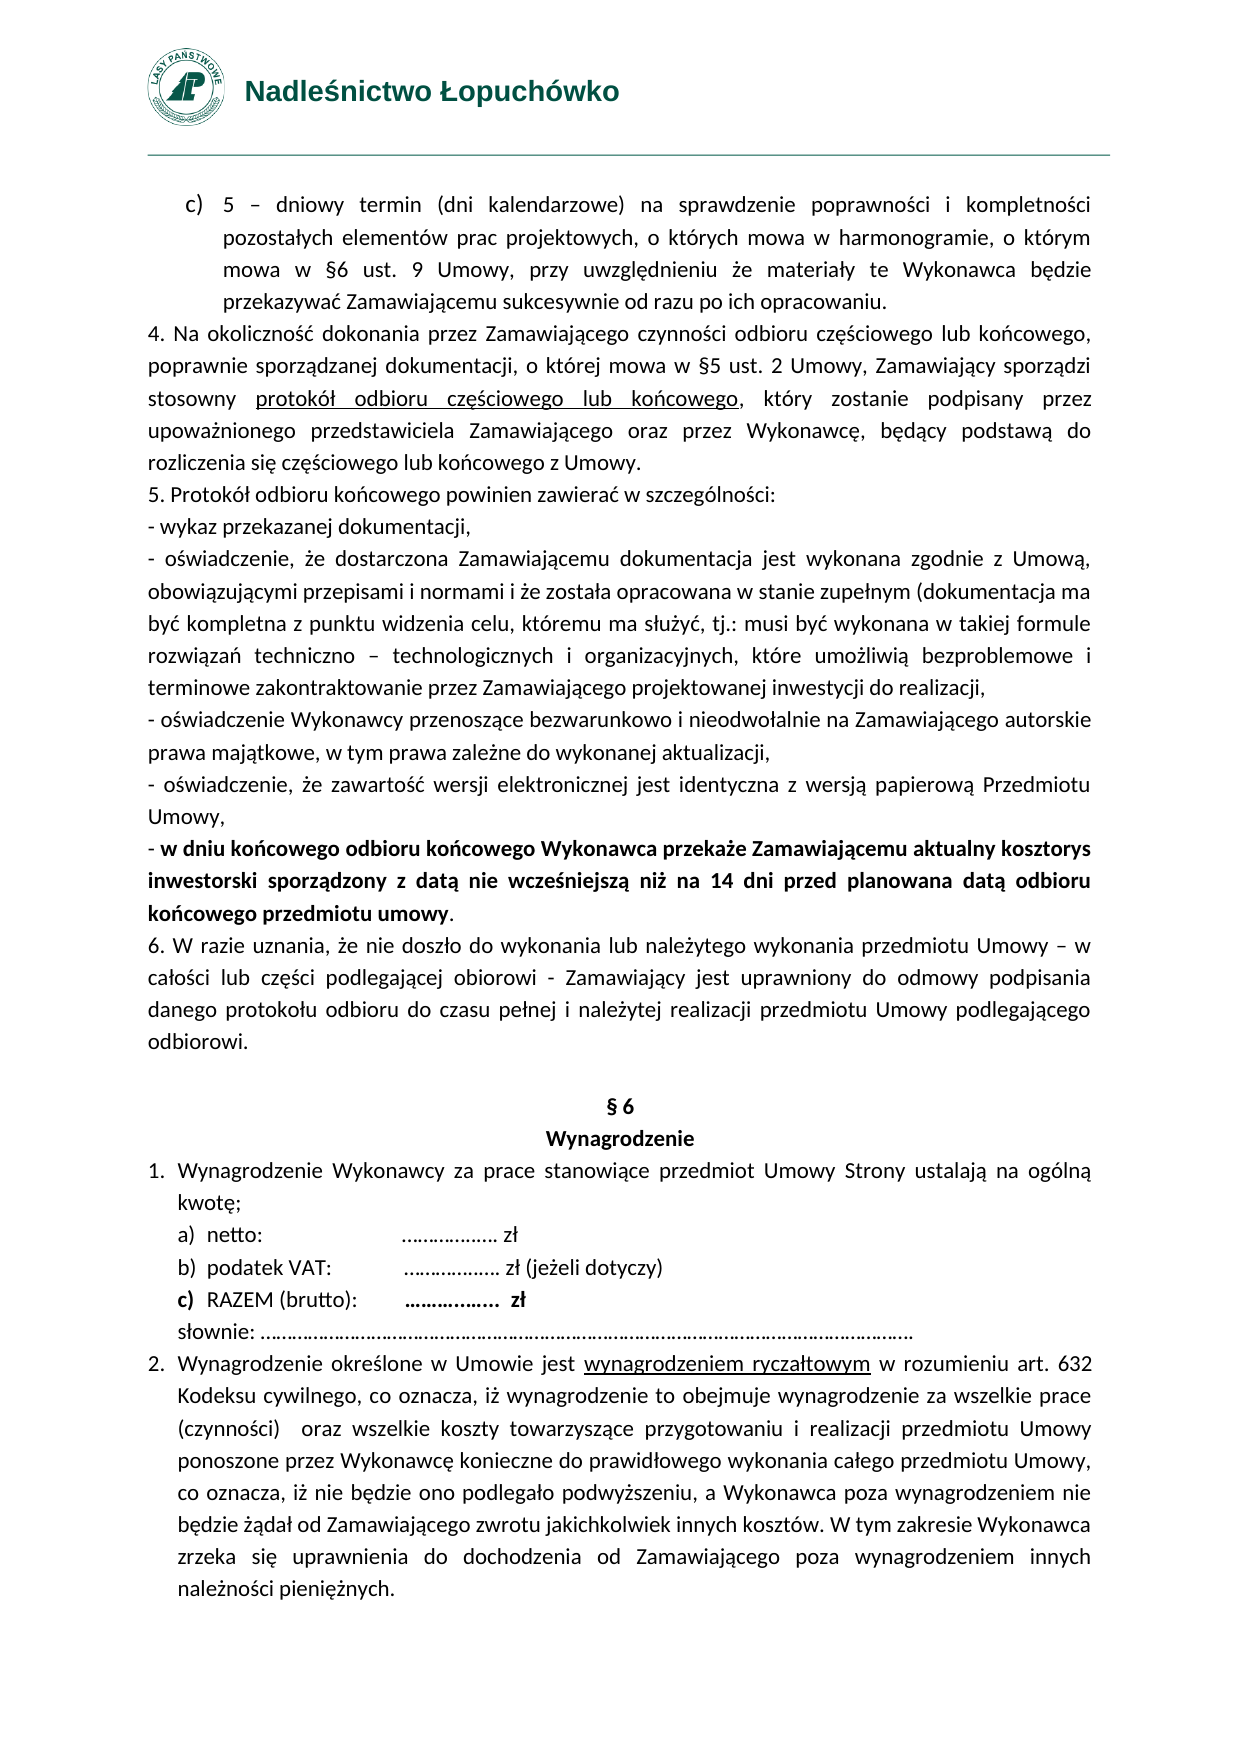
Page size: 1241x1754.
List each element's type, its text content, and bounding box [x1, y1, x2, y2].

list Wynagrodzenie określone w Umowie jest wynagrodzeniem ryczałtowym w rozumieniu art. 632 Kodeksu cywilnego, co oznacza, iż wynagrodzenie to obejmuje wynagrodzenie za wszelkie prace (czynności) oraz wszelkie koszty towarzyszące przygotowaniu i realizacji przedmiotu Umowy ponoszone przez Wykonawcę konieczne do prawidłowego wykonania całego przedmiotu Umowy, co oznacza, iż nie będzie ono podlegało podwyższeniu, a Wykonawca poza wynagrodzeniem nie będzie żądał od Zamawiającego zwrotu jakichkolwiek innych kosztów. W tym zakresie Wykonawca zrzeka się uprawnienia do dochodzenia od Zamawiającego poza wynagrodzeniem innych należności pieniężnych. [148, 1349, 1093, 1603]
list RAZEM (brutto): ………..…... zł [177, 1285, 1093, 1313]
text 4. Na okoliczność dokonania przez Zamawiającego czynności odbioru częściowego lub końcowego, poprawnie sporządzanej dokumentacji, o której mowa w §5 ust. 2 Umowy, Zamawiający sporządzi stosowny protokół odbioru częściowego lub końcowego, który zostanie podpisany przez upoważnionego przedstawiciela Zamawiającego oraz przez Wykonawcę, będący podstawą do rozliczenia się częściowego lub końcowego z Umowy. [148, 319, 1093, 476]
text - oświadczenie, że dostarczona Zamawiającemu dokumentacja jest wykonana zgodnie z Umową, obowiązującymi przepisami i normami i że została opracowana w stanie zupełnym (dokumentacja ma być kompletna z punktu widzenia celu, któremu ma służyć, tj.: musi być wykonana w takiej formule rozwiązań techniczno – technologicznych i organizacyjnych, które umożliwią bezproblemowe i terminowe zakontraktowanie przez Zamawiającego projektowanej inwestycji do realizacji, [148, 544, 1093, 701]
text - oświadczenie Wykonawcy przenoszące bezwarunkowo i nieodwołalnie na Zamawiającego autorskie prawa majątkowe, w tym prawa zależne do wykonanej aktualizacji, [148, 706, 1093, 766]
text - w dniu końcowego odbioru końcowego Wykonawca przekaże Zamawiającemu aktualny kosztorys inwestorski sporządzony z datą nie wcześniejszą niż na 14 dni przed planowana datą odbioru końcowego przedmiotu umowy. [148, 834, 1093, 927]
list Wynagrodzenie Wykonawcy za prace stanowiące przedmiot Umowy Strony ustalają na ogólną kwotę; [148, 1156, 1093, 1216]
list podatek VAT: …………..…. zł (jeżeli dotyczy) [177, 1253, 1093, 1281]
list 5 – dniowy termin (dni kalendarzowe) na sprawdzenie poprawności i kompletności pozostałych elementów prac projektowych, o których mowa w harmonogramie, o którym mowa w §6 ust. 9 Umowy, przy uwzględnieniu że materiały te Wykonawca będzie przekazywać Zamawiającemu sukcesywnie od razu po ich opracowaniu. [185, 188, 1093, 315]
list netto: …………..…. zł [177, 1221, 1093, 1248]
text - wykaz przekazanej dokumentacji, [148, 512, 1093, 540]
text 6. W razie uznania, że nie doszło do wykonania lub należytego wykonania przedmiotu Umowy – w całości lub części podlegającej obiorowi - Zamawiający jest uprawniony do odmowy podpisania danego protokołu odbioru do czasu pełnej i należytej realizacji przedmiotu Umowy podlegającego odbiorowi. [148, 931, 1093, 1055]
text - oświadczenie, że zawartość wersji elektronicznej jest identyczna z wersją papierową Przedmiotu Umowy, [148, 770, 1093, 830]
text § 6 [148, 1092, 1093, 1120]
text Wynagrodzenie [148, 1124, 1093, 1152]
text 5. Protokół odbioru końcowego powinien zawierać w szczególności: [148, 480, 1093, 508]
text słownie: ……………………………………………………………………………………………………………. [148, 1317, 1093, 1345]
